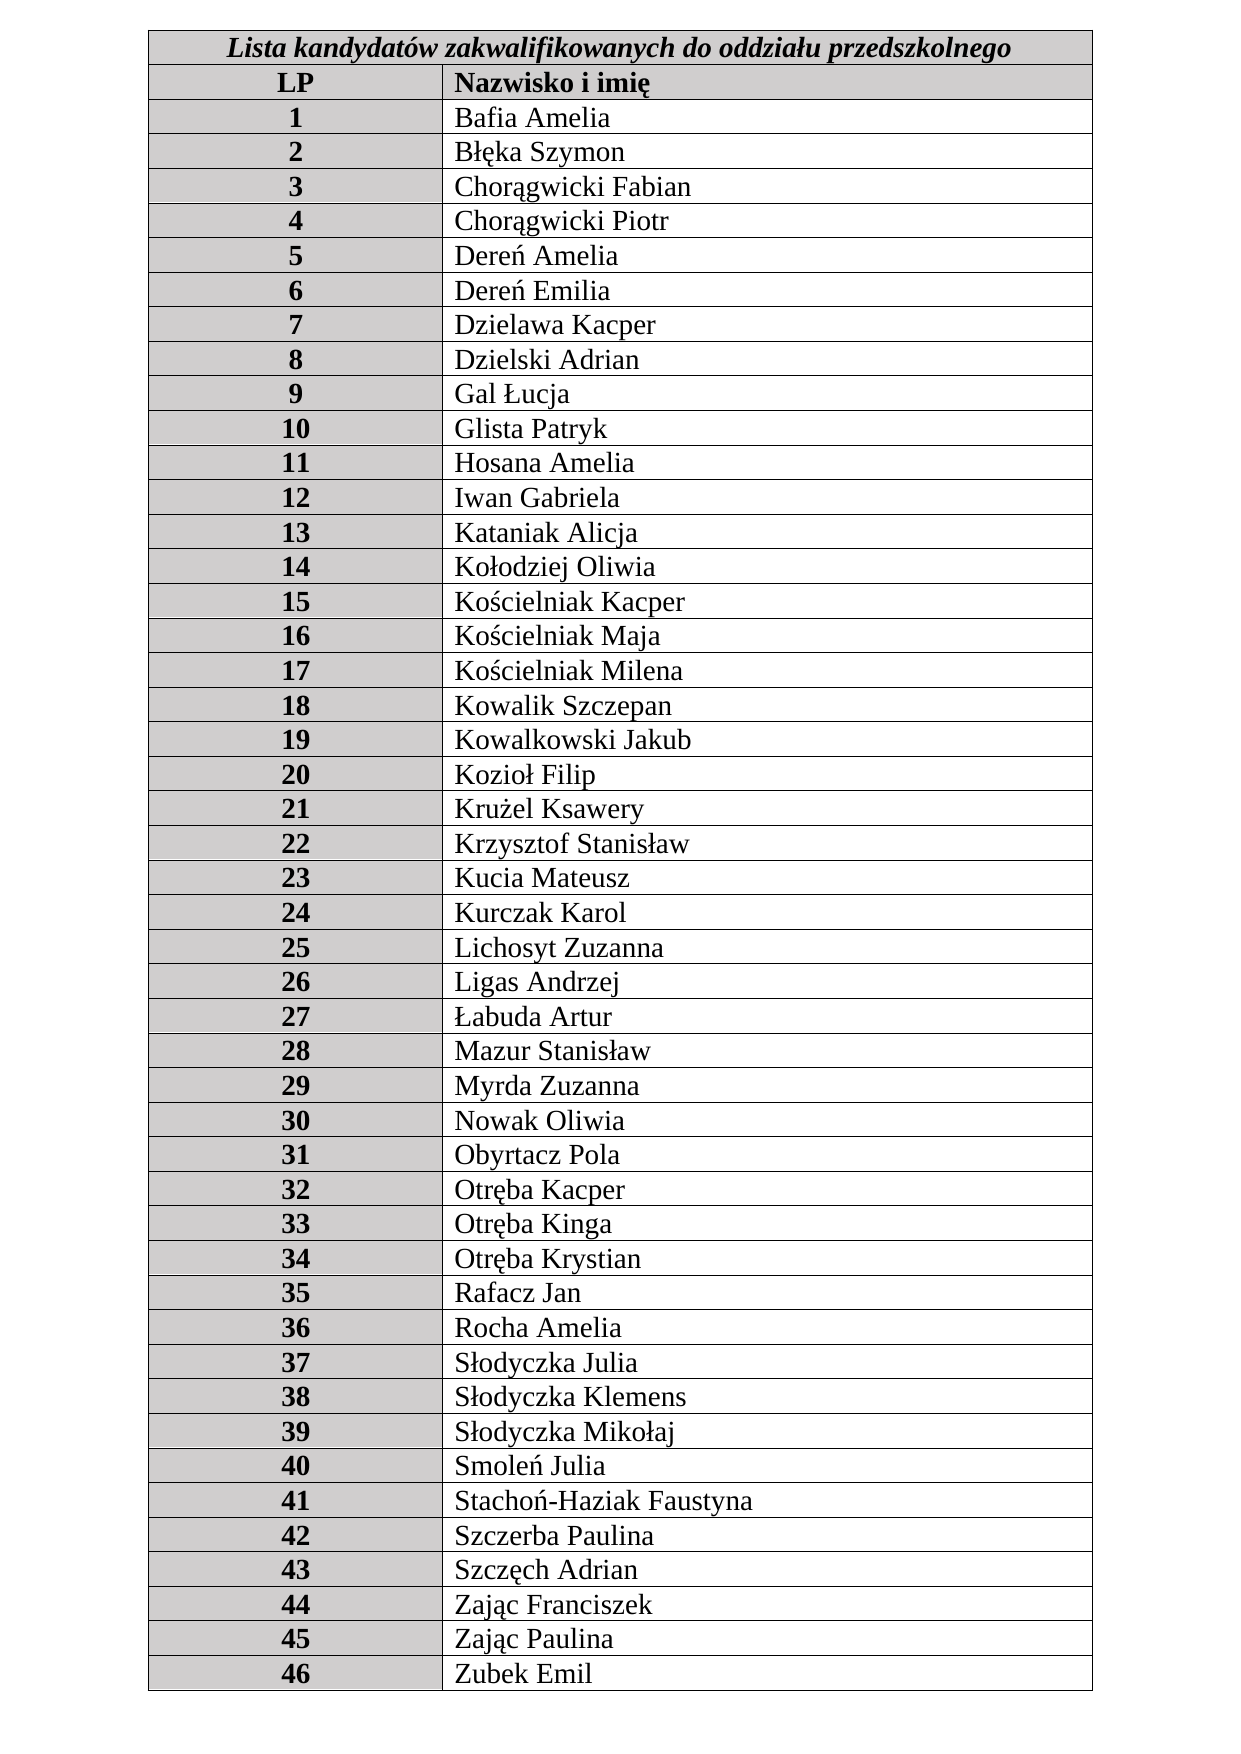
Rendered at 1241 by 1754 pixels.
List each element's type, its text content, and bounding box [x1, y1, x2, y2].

table_cell Gal Łucja [443, 376, 1092, 410]
table_cell Dzielski Adrian [443, 342, 1092, 375]
table_cell 1 [149, 100, 442, 133]
table_cell Lichosyt Zuzanna [443, 930, 1092, 963]
table_cell 20 [149, 757, 442, 790]
table_cell 21 [149, 791, 442, 825]
table_cell Dzielawa Kacper [443, 307, 1092, 341]
table_cell Kurczak Karol [443, 895, 1092, 929]
table_cell Szczęch Adrian [443, 1552, 1092, 1586]
table_cell 43 [149, 1552, 442, 1586]
table_cell Rocha Amelia [443, 1310, 1092, 1344]
table_cell 35 [149, 1276, 442, 1309]
table_cell Mazur Stanisław [443, 1034, 1092, 1067]
table_cell 33 [149, 1206, 442, 1240]
table_cell Kowalkowski Jakub [443, 722, 1092, 756]
table_cell Słodyczka Julia [443, 1345, 1092, 1378]
table_cell Otręba Kacper [443, 1172, 1092, 1205]
table_cell 2 [149, 134, 442, 168]
table_cell Kościelniak Milena [443, 653, 1092, 687]
table_cell Błęka Szymon [443, 134, 1092, 168]
table_cell LP [149, 65, 442, 99]
table_cell 7 [149, 307, 442, 341]
table_cell 36 [149, 1310, 442, 1344]
table_cell 4 [149, 204, 442, 237]
table_cell 37 [149, 1345, 442, 1378]
table_cell 40 [149, 1449, 442, 1482]
table_cell Krużel Ksawery [443, 791, 1092, 825]
table_cell Glista Patryk [443, 411, 1092, 444]
table_cell 34 [149, 1241, 442, 1274]
table_cell Kołodziej Oliwia [443, 549, 1092, 583]
table_cell Otręba Kinga [443, 1206, 1092, 1240]
table_cell 27 [149, 999, 442, 1032]
table_cell 28 [149, 1034, 442, 1067]
table_cell 8 [149, 342, 442, 375]
table_cell 23 [149, 861, 442, 894]
table_cell 19 [149, 722, 442, 756]
table_cell Chorągwicki Piotr [443, 204, 1092, 237]
table_cell Kościelniak Maja [443, 619, 1092, 652]
table_cell 31 [149, 1137, 442, 1171]
table_cell Smoleń Julia [443, 1449, 1092, 1482]
table_cell 29 [149, 1068, 442, 1102]
table_cell 22 [149, 826, 442, 859]
table_cell Zając Franciszek [443, 1587, 1092, 1620]
table_cell 6 [149, 273, 442, 306]
table_header Lista kandydatów zakwalifikowanych do oddziału przedszkolnego [149, 31, 1092, 64]
table_cell 39 [149, 1414, 442, 1447]
table_cell Rafacz Jan [443, 1276, 1092, 1309]
table_cell 24 [149, 895, 442, 929]
table_cell 15 [149, 584, 442, 617]
table_cell 46 [149, 1656, 442, 1689]
table_cell Otręba Krystian [443, 1241, 1092, 1274]
table_cell Nazwisko i imię [443, 65, 1092, 99]
table_cell 10 [149, 411, 442, 444]
table_cell Zając Paulina [443, 1621, 1092, 1655]
table_cell 32 [149, 1172, 442, 1205]
table_cell 11 [149, 446, 442, 479]
table_cell 38 [149, 1379, 442, 1413]
table_cell 9 [149, 376, 442, 410]
table_cell 16 [149, 619, 442, 652]
table_cell Kowalik Szczepan [443, 688, 1092, 721]
table_cell Nowak Oliwia [443, 1103, 1092, 1136]
table_cell Dereń Amelia [443, 238, 1092, 272]
table_cell 12 [149, 480, 442, 514]
table_cell 17 [149, 653, 442, 687]
table_cell 42 [149, 1518, 442, 1551]
table_cell 45 [149, 1621, 442, 1655]
table_cell Słodyczka Mikołaj [443, 1414, 1092, 1447]
table_cell 30 [149, 1103, 442, 1136]
table_cell Iwan Gabriela [443, 480, 1092, 514]
table_cell 25 [149, 930, 442, 963]
table_cell 5 [149, 238, 442, 272]
table_cell Obyrtacz Pola [443, 1137, 1092, 1171]
table_cell Szczerba Paulina [443, 1518, 1092, 1551]
table_cell Zubek Emil [443, 1656, 1092, 1689]
table_cell Chorągwicki Fabian [443, 169, 1092, 202]
table_cell 18 [149, 688, 442, 721]
table_cell Kozioł Filip [443, 757, 1092, 790]
table_cell 44 [149, 1587, 442, 1620]
table_cell Stachoń-Haziak Faustyna [443, 1483, 1092, 1517]
table_cell 26 [149, 964, 442, 998]
table_cell Słodyczka Klemens [443, 1379, 1092, 1413]
table_cell Krzysztof Stanisław [443, 826, 1092, 859]
table_cell Bafia Amelia [443, 100, 1092, 133]
table_cell Dereń Emilia [443, 273, 1092, 306]
table_cell 3 [149, 169, 442, 202]
table_cell 41 [149, 1483, 442, 1517]
table_cell Ligas Andrzej [443, 964, 1092, 998]
table_cell Myrda Zuzanna [443, 1068, 1092, 1102]
table_cell Kościelniak Kacper [443, 584, 1092, 617]
table_cell Kucia Mateusz [443, 861, 1092, 894]
table_cell 13 [149, 515, 442, 548]
table_cell Łabuda Artur [443, 999, 1092, 1032]
table_cell 14 [149, 549, 442, 583]
table_cell Hosana Amelia [443, 446, 1092, 479]
table_cell Kataniak Alicja [443, 515, 1092, 548]
